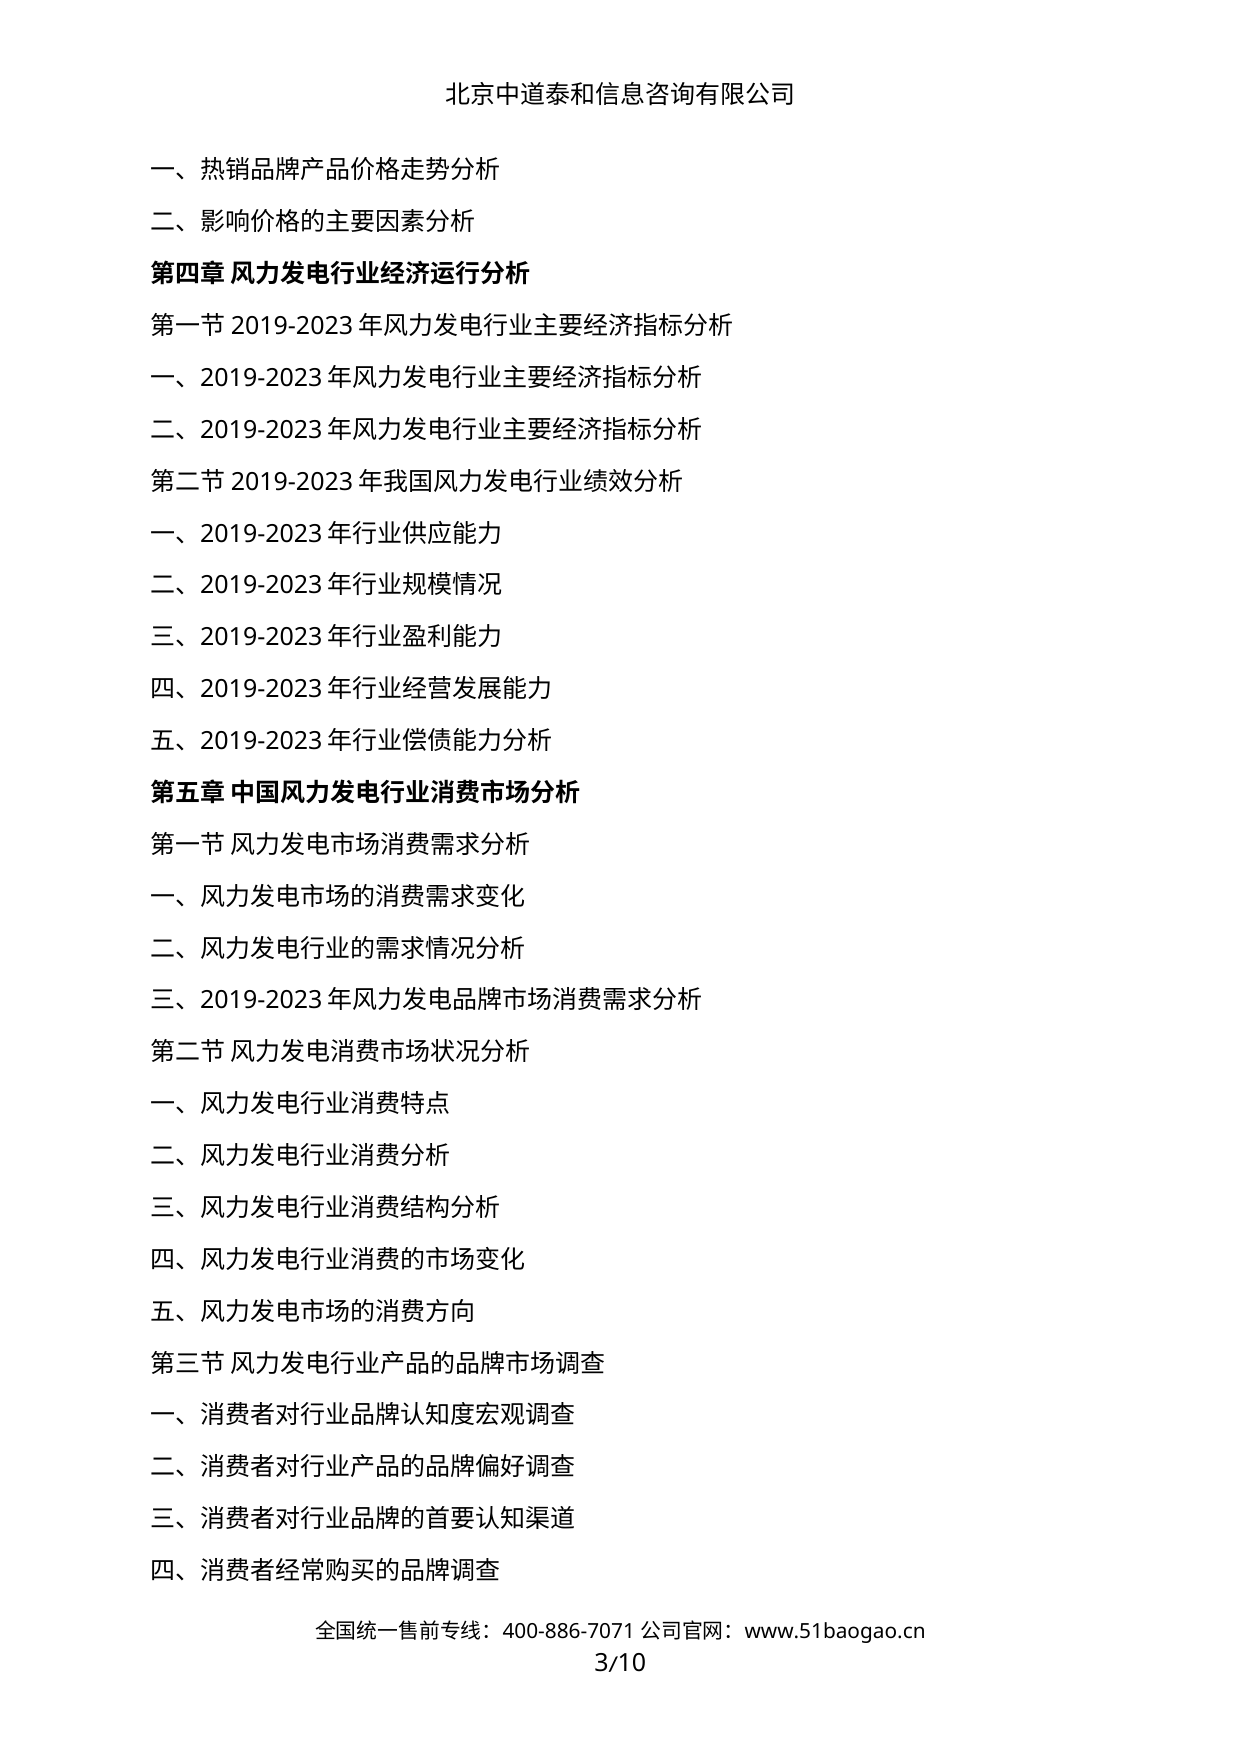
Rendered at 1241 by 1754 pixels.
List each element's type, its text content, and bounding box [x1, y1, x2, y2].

text 三、2019-2023年风力发电品牌市场消费需求分析 [150, 980, 1090, 1016]
text 四、消费者经常购买的品牌调查 [150, 1551, 1090, 1587]
text 一、2019-2023年行业供应能力 [150, 513, 1090, 549]
text 三、风力发电行业消费结构分析 [150, 1187, 1090, 1224]
text 第二节 风力发电消费市场状况分析 [150, 1032, 1090, 1068]
text 五、2019-2023年行业偿债能力分析 [150, 721, 1090, 757]
text 第三节 风力发电行业产品的品牌市场调查 [150, 1343, 1090, 1379]
text 二、影响价格的主要因素分析 [150, 202, 1090, 238]
text 一、风力发电市场的消费需求变化 [150, 876, 1090, 912]
text 第一节 2019-2023年风力发电行业主要经济指标分析 [150, 306, 1090, 342]
text 一、消费者对行业品牌认知度宏观调查 [150, 1395, 1090, 1431]
text 五、风力发电市场的消费方向 [150, 1291, 1090, 1327]
text 二、2019-2023年风力发电行业主要经济指标分析 [150, 409, 1090, 446]
text 三、消费者对行业品牌的首要认知渠道 [150, 1499, 1090, 1535]
text 二、2019-2023年行业规模情况 [150, 565, 1090, 601]
text 二、风力发电行业的需求情况分析 [150, 928, 1090, 964]
text 一、热销品牌产品价格走势分析 [150, 150, 1090, 186]
text 第二节 2019-2023年我国风力发电行业绩效分析 [150, 461, 1090, 497]
text 四、2019-2023年行业经营发展能力 [150, 669, 1090, 705]
text 三、2019-2023年行业盈利能力 [150, 617, 1090, 653]
text 二、消费者对行业产品的品牌偏好调查 [150, 1447, 1090, 1483]
text 一、2019-2023年风力发电行业主要经济指标分析 [150, 357, 1090, 394]
text 四、风力发电行业消费的市场变化 [150, 1239, 1090, 1276]
text 一、风力发电行业消费特点 [150, 1084, 1090, 1120]
text 二、风力发电行业消费分析 [150, 1136, 1090, 1172]
text 第一节 风力发电市场消费需求分析 [150, 824, 1090, 861]
text 第五章 中国风力发电行业消费市场分析 [150, 772, 1090, 809]
text 第四章 风力发电行业经济运行分析 [150, 254, 1090, 290]
